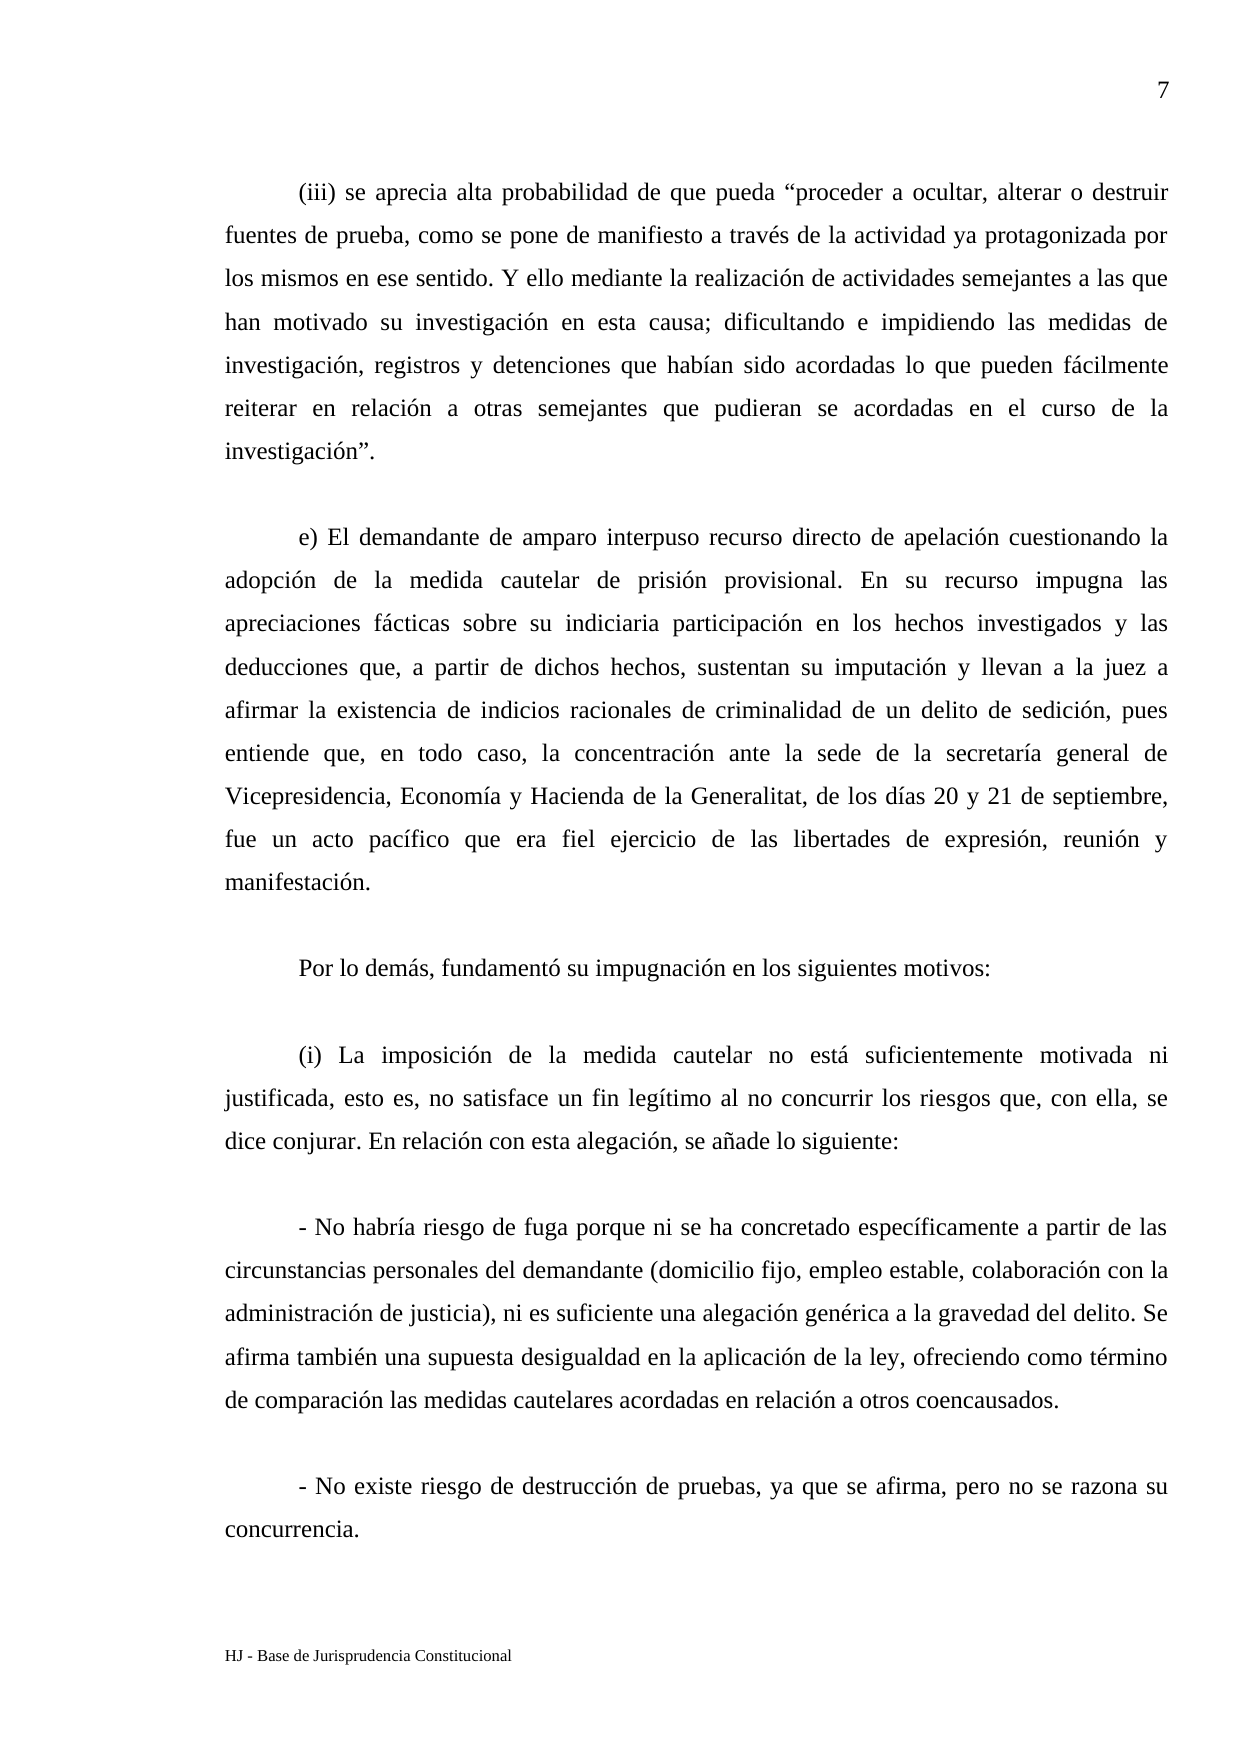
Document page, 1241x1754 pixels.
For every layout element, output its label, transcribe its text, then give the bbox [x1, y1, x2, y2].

text e) El demandante de amparo interpuso recurso directo de apelación cuestionando la adopción de la medida cautelar de prisión provisional. En su recurso impugna las apreciaciones fácticas sobre su indiciaria participación en los hechos investigados y las deducciones que, a partir de dichos hechos, sustentan su imputación y llevan a la juez a afirmar la existencia de indicios racionales de criminalidad de un delito de sedición, pues entiende que, en todo caso, la concentración ante la sede de la secretaría general de Vicepresidencia, Economía y Hacienda de la Generalitat, de los días 20 y 21 de septiembre, fue un acto pacífico que era fiel ejercicio de las libertades de expresión, reunión y manifestación. [224, 522, 1169, 896]
text - No existe riesgo de destrucción de pruebas, ya que se afirma, pero no se razona su concurrencia. [224, 1471, 1169, 1543]
text - No habría riesgo de fuga porque ni se ha concretado específicamente a partir de las circunstancias personales del demandante (domicilio fijo, empleo estable, colaboración con la administración de justicia), ni es suficiente una alegación genérica a la gravedad del delito. Se afirma también una supuesta desigualdad en la aplicación de la ley, ofreciendo como término de comparación las medidas cautelares acordadas en relación a otros coencausados. [224, 1212, 1169, 1413]
text Por lo demás, fundamentó su impugnación en los siguientes motivos: [224, 953, 1169, 982]
text (iii) se aprecia alta probabilidad de que pueda “proceder a ocultar, alterar o destruir fuentes de prueba, como se pone de manifiesto a través de la actividad ya protagonizada por los mismos en ese sentido. Y ello mediante la realización de actividades semejantes a las que han motivado su investigación en esta causa; dificultando e impidiendo las medidas de investigación, registros y detenciones que habían sido acordadas lo que pueden fácilmente reiterar en relación a otras semejantes que pudieran se acordadas en el curso de la investigación”. [224, 177, 1169, 465]
text (i) La imposición de la medida cautelar no está suficientemente motivada ni justificada, esto es, no satisface un fin legítimo al no concurrir los riesgos que, con ella, se dice conjurar. En relación con esta alegación, se añade lo siguiente: [224, 1040, 1169, 1155]
